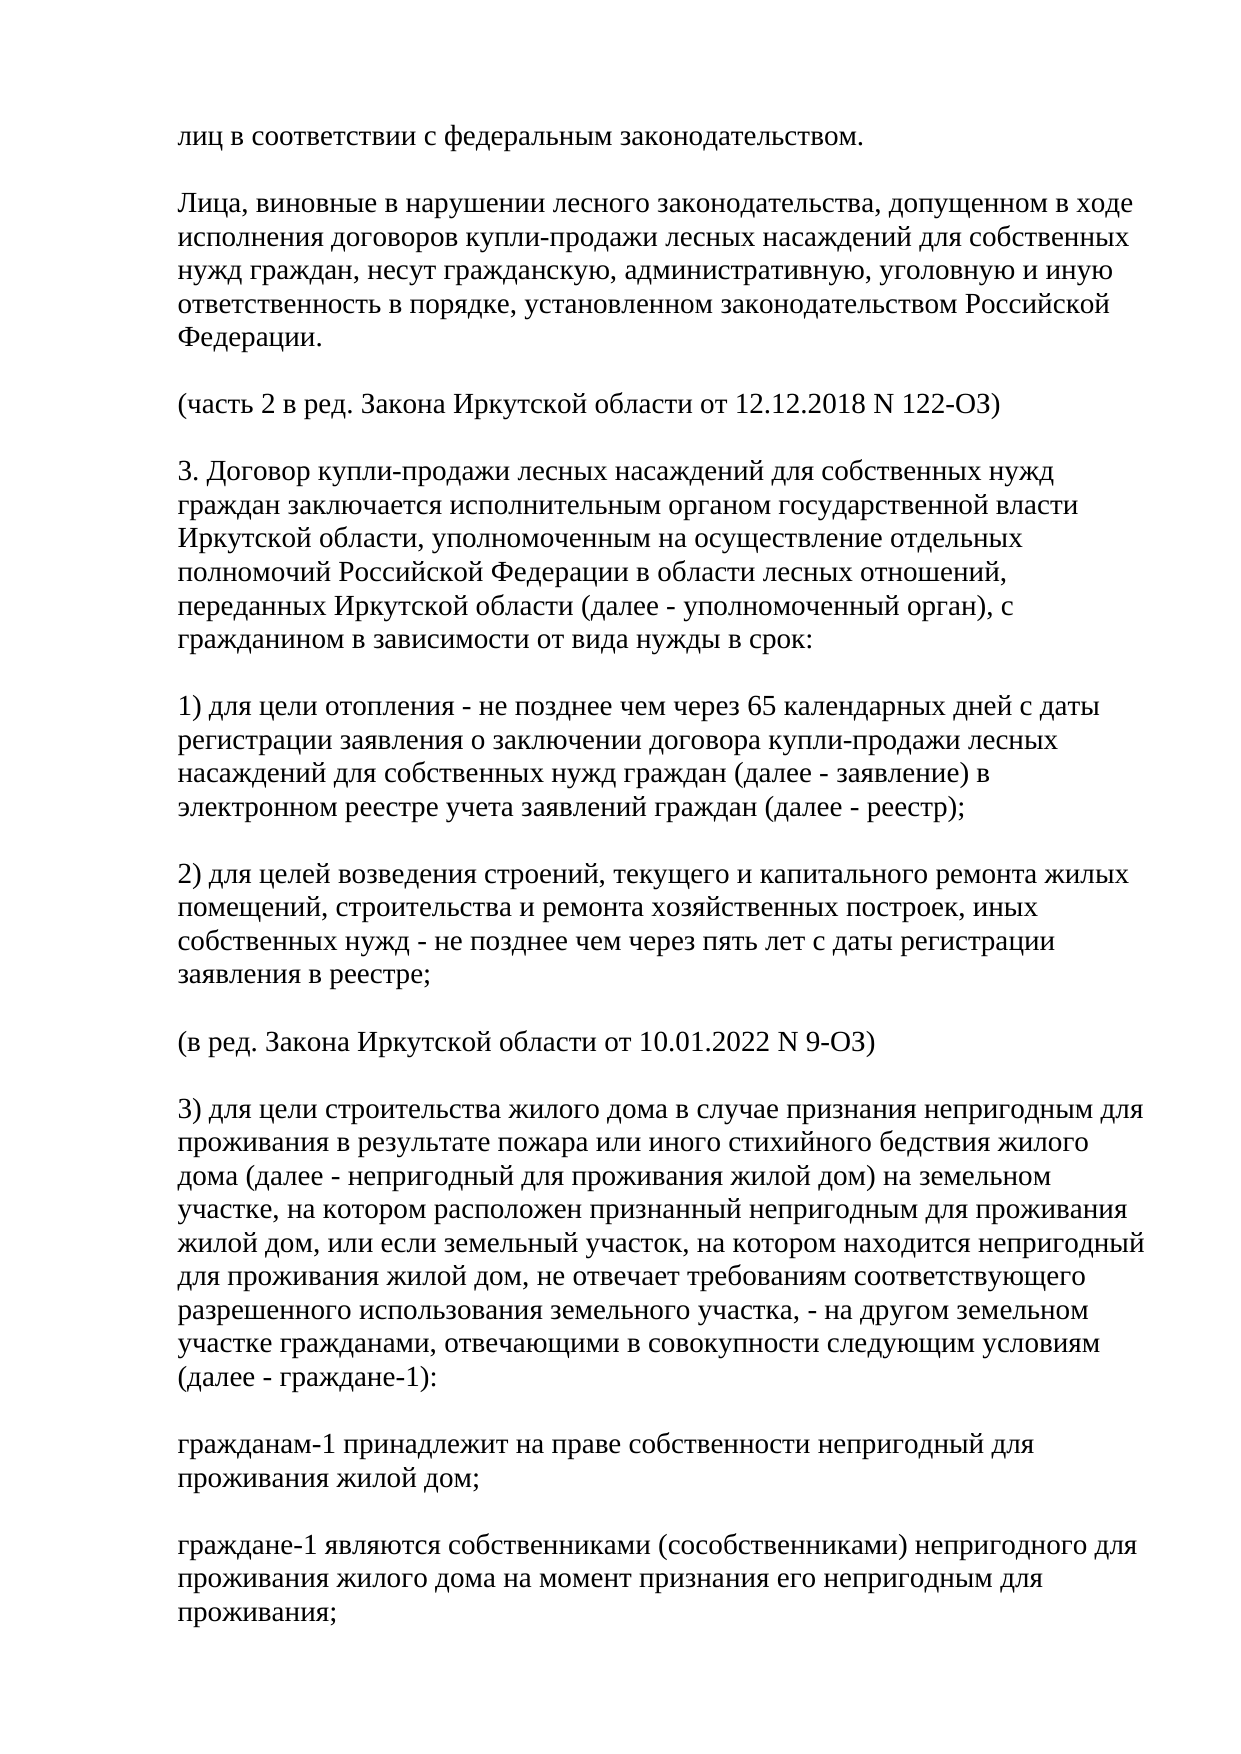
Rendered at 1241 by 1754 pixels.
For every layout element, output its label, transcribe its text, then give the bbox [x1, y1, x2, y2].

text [177, 118, 1152, 152]
text 3) для цели строительства жилого дома в случае признания непригодным для проживания в результате пожара или иного стихийного бедствия жилого дома (далее - непригодный для проживания жилой дом) на земельном участке, на котором расположен признанный непригодным для проживания жилой дом, или если земельный участок, на котором находится непригодный для проживания жилой дом, не отвечает требованиям соответствующего разрешенного использования земельного участка, - на другом земельном участке гражданами, отвечающими в совокупности следующим условиям (далее - граждане-1): [177, 1091, 1152, 1393]
text 1) для цели отопления - не позднее чем через 65 календарных дней с даты регистрации заявления о заключении договора купли-продажи лесных насаждений для собственных нужд граждан (далее - заявление) в электронном реестре учета заявлений граждан (далее - реестр); [177, 688, 1152, 822]
text гражданам-1 принадлежит на праве собственности непригодный для проживания жилой дом; [177, 1426, 1152, 1493]
text 2) для целей возведения строений, текущего и капитального ремонта жилых помещений, строительства и ремонта хозяйственных построек, иных собственных нужд - не позднее чем через пять лет с даты регистрации заявления в реестре; [177, 856, 1152, 990]
text (в ред. Закона Иркутской области от 10.01.2022 N 9-ОЗ) [177, 1024, 1152, 1057]
text граждане-1 являются собственниками (сособственниками) непригодного для проживания жилого дома на момент признания его непригодным для проживания; [177, 1527, 1152, 1627]
text 3. Договор купли-продажи лесных насаждений для собственных нужд граждан заключается исполнительным органом государственной власти Иркутской области, уполномоченным на осуществление отдельных полномочий Российской Федерации в области лесных отношений, переданных Иркутской области (далее - уполномоченный орган), с гражданином в зависимости от вида нужды в срок: [177, 453, 1152, 655]
text (часть 2 в ред. Закона Иркутской области от 12.12.2018 N 122-ОЗ) [177, 386, 1152, 420]
text Лица, виновные в нарушении лесного законодательства, допущенном в ходе исполнения договоров купли-продажи лесных насаждений для собственных нужд граждан, несут гражданскую, административную, уголовную и иную ответственность в порядке, установленном законодательством Российской Федерации. [177, 185, 1152, 353]
